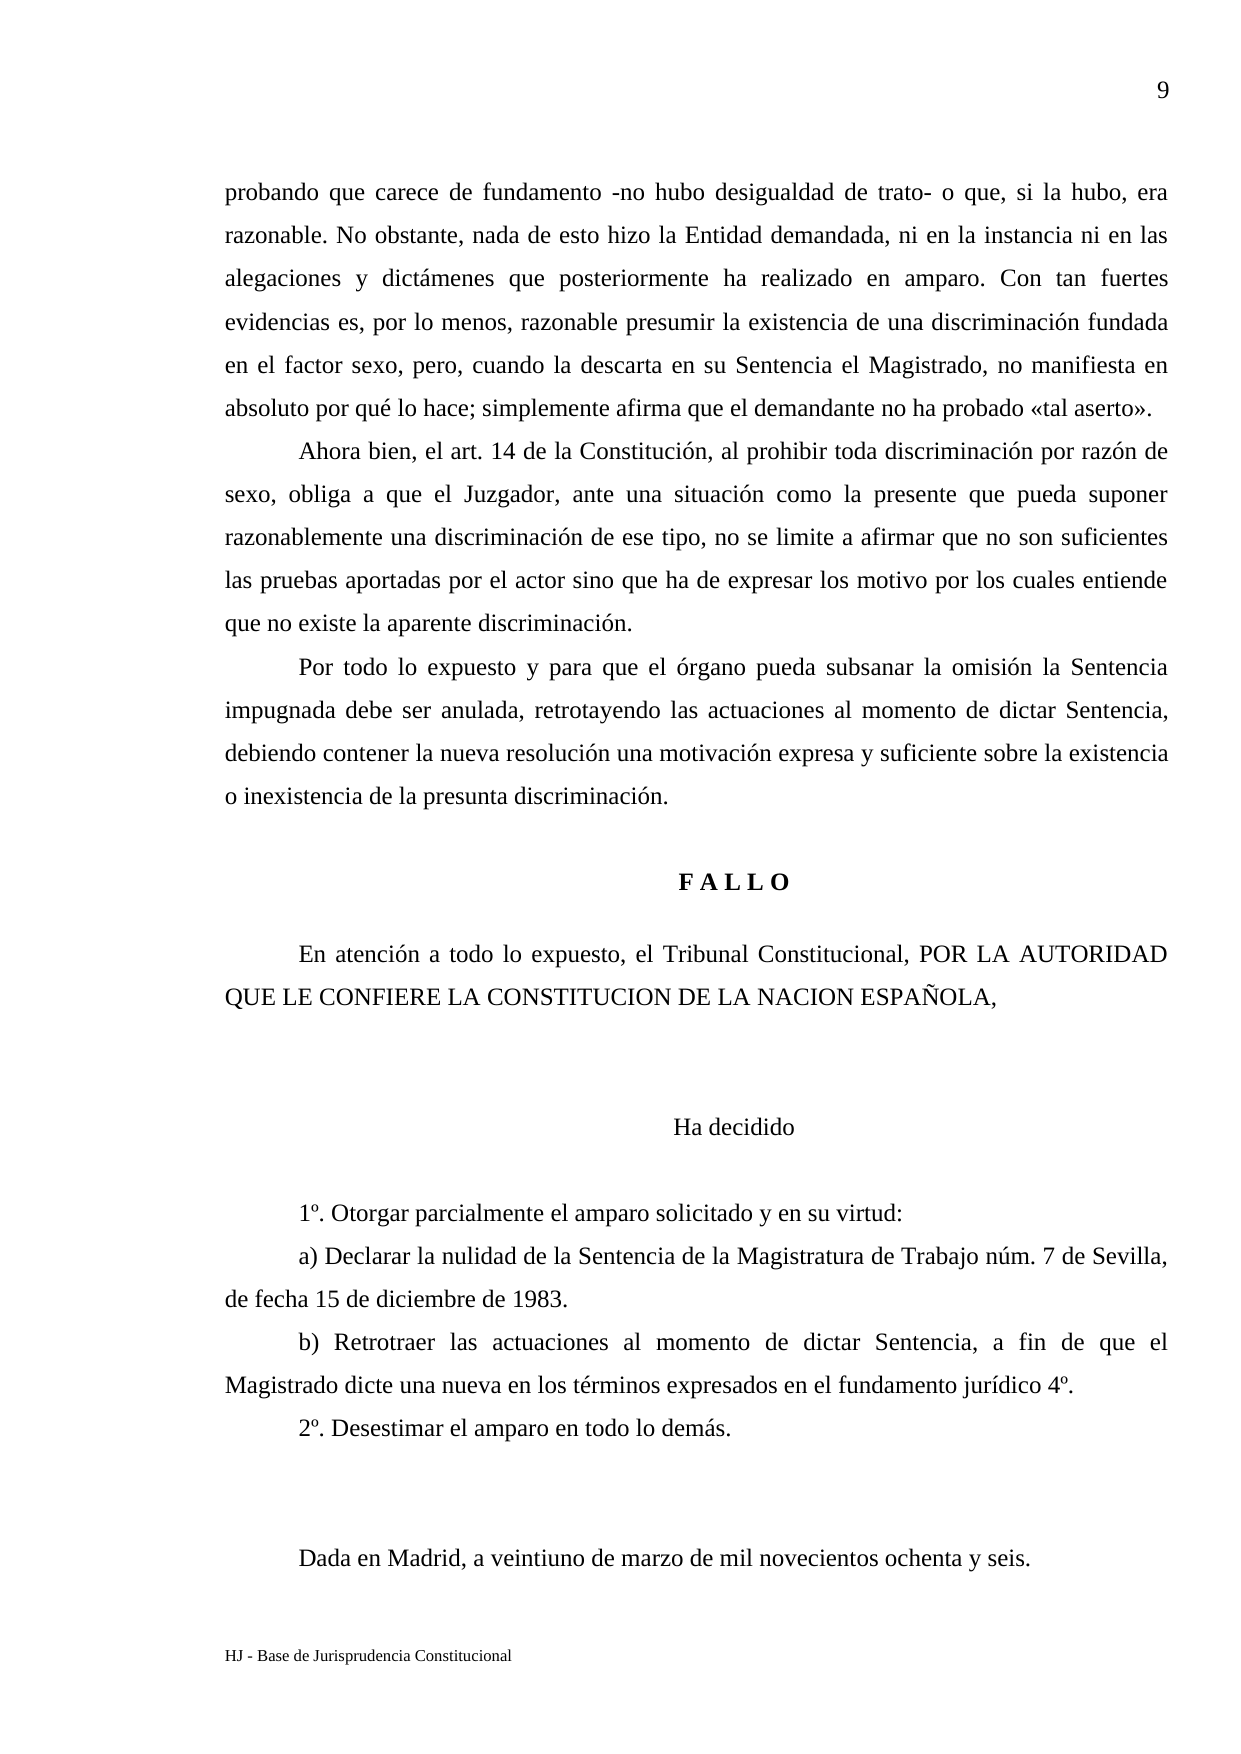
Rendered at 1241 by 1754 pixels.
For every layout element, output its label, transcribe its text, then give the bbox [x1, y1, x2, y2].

text Por todo lo expuesto y para que el órgano pueda subsanar la omisión la Sentencia impugnada debe ser anulada, retrotayendo las actuaciones al momento de dictar Sentencia, debiendo contener la nueva resolución una motivación expresa y suficiente sobre la existencia o inexistencia de la presunta discriminación. [224, 652, 1169, 810]
text b) Retrotraer las actuaciones al momento de dictar Sentencia, a fin de que el Magistrado dicte una nueva en los términos expresados en el fundamento jurídico 4º. [224, 1327, 1169, 1399]
subtitle F A L L O [224, 867, 1169, 896]
text 1º. Otorgar parcialmente el amparo solicitado y en su virtud: [224, 1198, 1169, 1227]
text a) Declarar la nulidad de la Sentencia de la Magistratura de Trabajo núm. 7 de Sevilla, de fecha 15 de diciembre de 1983. [224, 1241, 1169, 1313]
text En atención a todo lo expuesto, el Tribunal Constitucional, POR LA AUTORIDAD QUE LE CONFIERE LA CONSTITUCION DE LA NACION ESPAÑOLA, [224, 939, 1169, 1011]
text Dada en Madrid, a veintiuno de marzo de mil novecientos ochenta y seis. [224, 1543, 1169, 1572]
text 2º. Desestimar el amparo en todo lo demás. [224, 1413, 1169, 1442]
text Ahora bien, el art. 14 de la Constitución, al prohibir toda discriminación por razón de sexo, obliga a que el Juzgador, ante una situación como la presente que pueda suponer razonablemente una discriminación de ese tipo, no se limite a afirmar que no son suficientes las pruebas aportadas por el actor sino que ha de expresar los motivo por los cuales entiende que no existe la aparente discriminación. [224, 436, 1169, 637]
text Ha decidido [224, 1112, 1169, 1140]
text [224, 177, 1169, 422]
